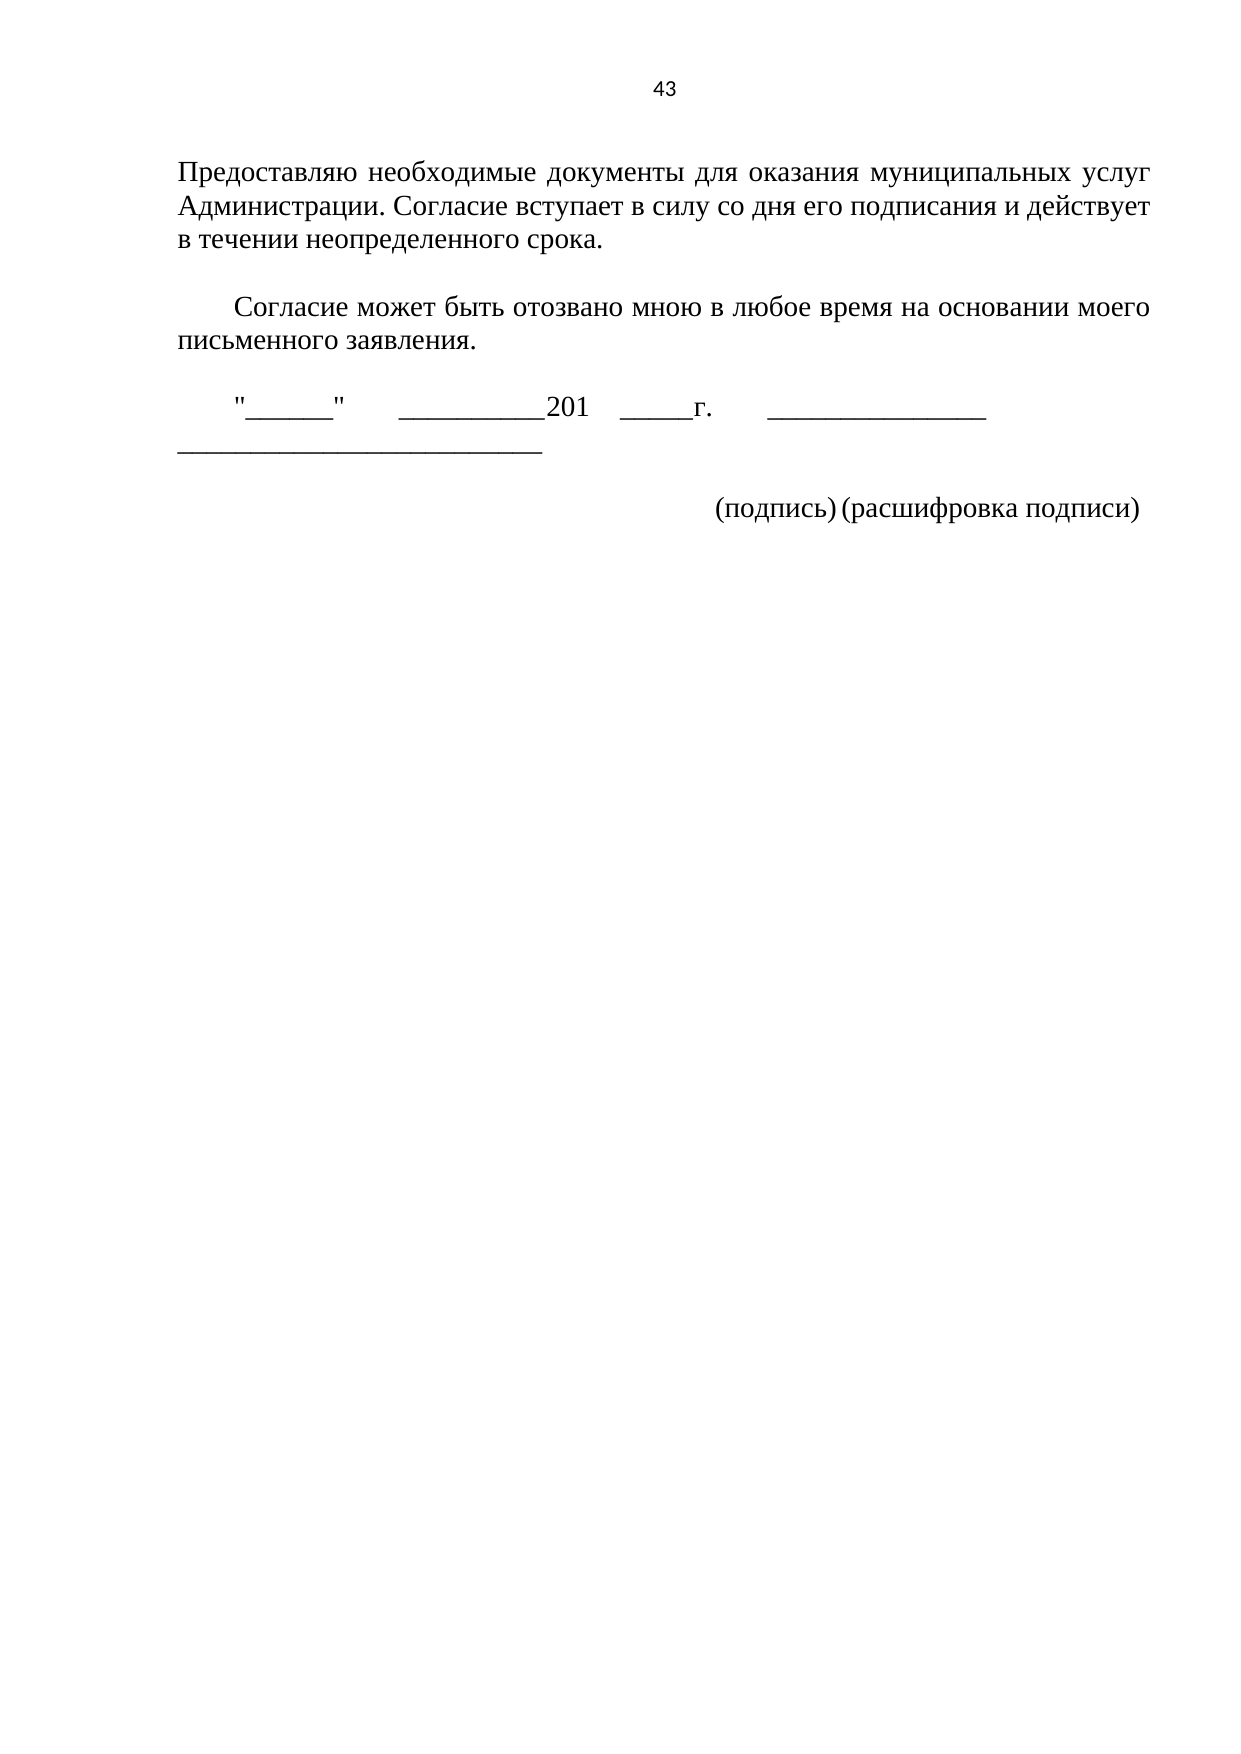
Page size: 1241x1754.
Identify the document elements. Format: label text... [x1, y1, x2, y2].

text (подпись) (расшифровка подписи) [177, 490, 1152, 523]
text "______" __________ 201 _____ г. _______________ _________________________ [177, 389, 1152, 456]
text Предоставляю необходимые документы для оказания муниципальных услуг Администрации. Согласие вступает в силу со дня его подписания и действует в течении неопределенного срока. [177, 127, 1152, 255]
text Согласие может быть отозвано мною в любое время на основании моего письменного заявления. [177, 289, 1152, 356]
